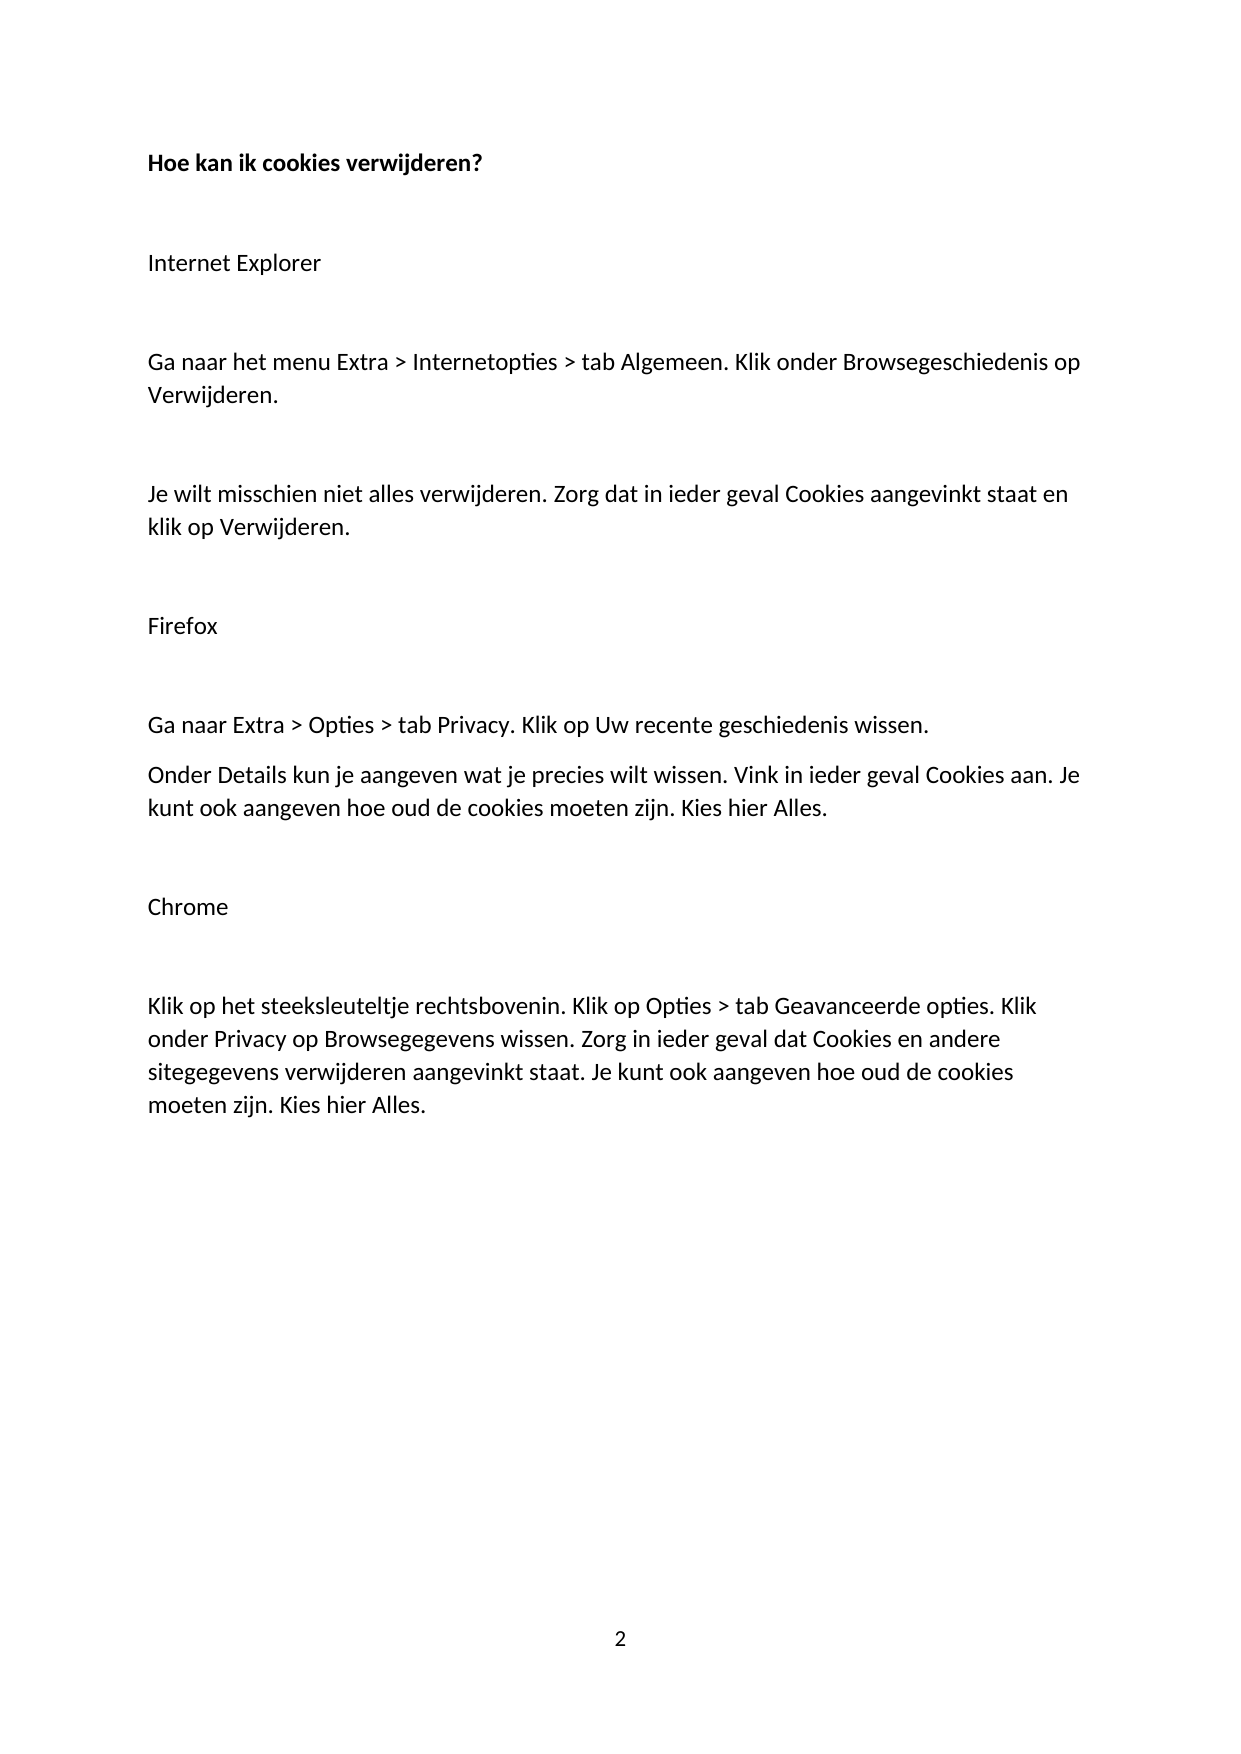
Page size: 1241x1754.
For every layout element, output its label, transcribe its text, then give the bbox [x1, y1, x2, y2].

text Ga naar Extra > Opties > tab Privacy. Klik op Uw recente geschiedenis wissen. [148, 709, 1093, 740]
text Firefox [148, 610, 1093, 641]
text Onder Details kun je aangeven wat je precies wilt wissen. Vink in ieder geval Cookies aan. Je kunt ook aangeven hoe oud de cookies moeten zijn. Kies hier Alles. [148, 759, 1093, 822]
text Ga naar het menu Extra > Internetopties > tab Algemeen. Klik onder Browsegeschiedenis op Verwijderen. [148, 346, 1093, 409]
text Je wilt misschien niet alles verwijderen. Zorg dat in ieder geval Cookies aangevinkt staat en klik op Verwijderen. [148, 478, 1093, 541]
text Hoe kan ik cookies verwijderen? [148, 148, 1093, 178]
text Klik op het steeksleuteltje rechtsbovenin. Klik op Opties > tab Geavanceerde opties. Klik onder Privacy op Browsegegevens wissen. Zorg in ieder geval dat Cookies en andere sitegegevens verwijderen aangevinkt staat. Je kunt ook aangeven hoe oud de cookies moeten zijn. Kies hier Alles. [148, 990, 1093, 1119]
text Internet Explorer [148, 247, 1093, 277]
text Chrome [148, 891, 1093, 921]
